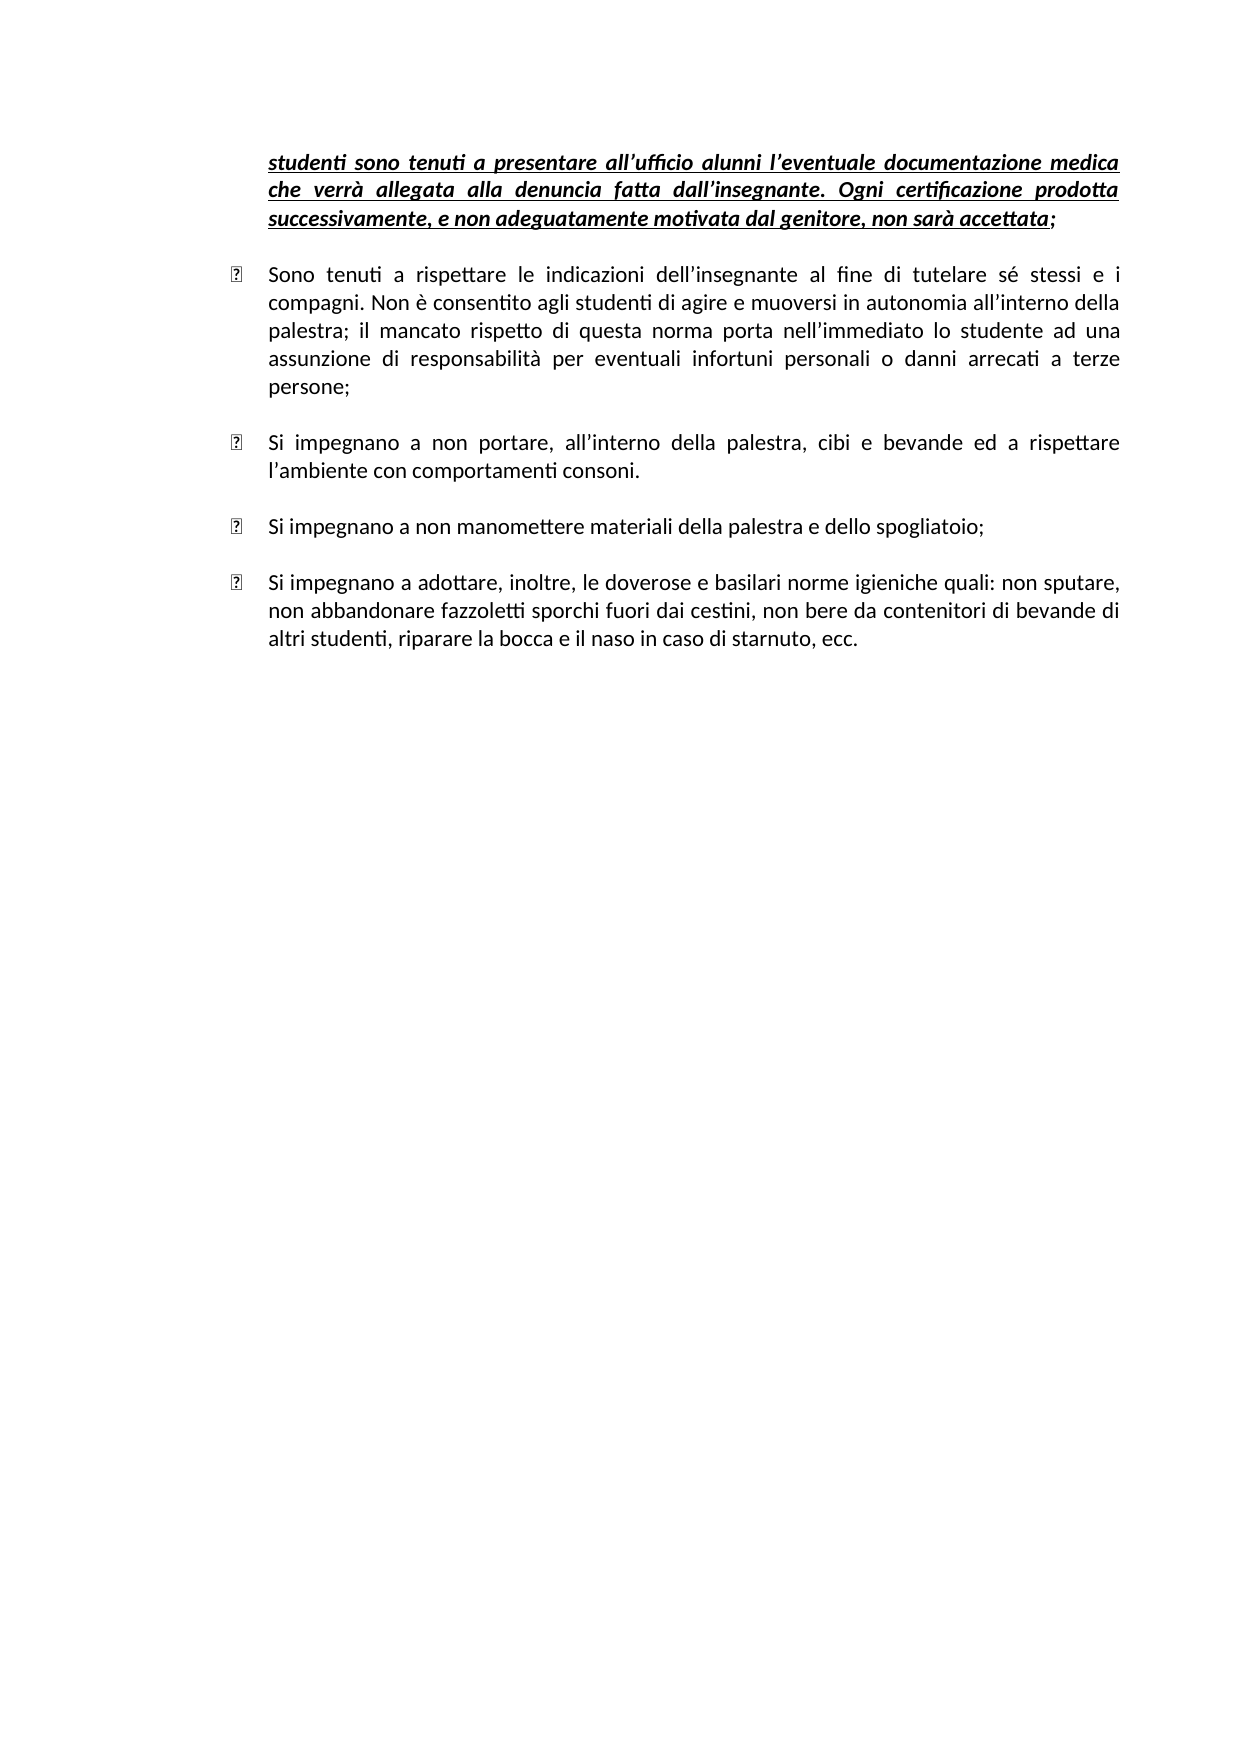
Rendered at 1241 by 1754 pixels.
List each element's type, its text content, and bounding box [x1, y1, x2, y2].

list Si impegnano a non manomettere materiali della palestra e dello spogliatoio; [231, 512, 1122, 540]
list Si impegnano a adottare, inoltre, le doverose e basilari norme igieniche quali: non sputare, non abbandonare fazzoletti sporchi fuori dai cestini, non bere da contenitori di bevande di altri studenti, riparare la bocca e il naso in caso di starnuto, ecc. [231, 568, 1122, 652]
list Sono tenuti a rispettare le indicazioni dell’insegnante al fine di tutelare sé stessi e i compagni. Non è consentito agli studenti di agire e muoversi in autonomia all’interno della palestra; il mancato rispetto di questa norma porta nell’immediato lo studente ad una assunzione di responsabilità per eventuali infortuni personali o danni arrecati a terze persone; [231, 260, 1122, 400]
list Si impegnano a non portare, all’interno della palestra, cibi e bevande ed a rispettare l’ambiente con comportamenti consoni. [231, 428, 1122, 484]
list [231, 148, 1122, 232]
